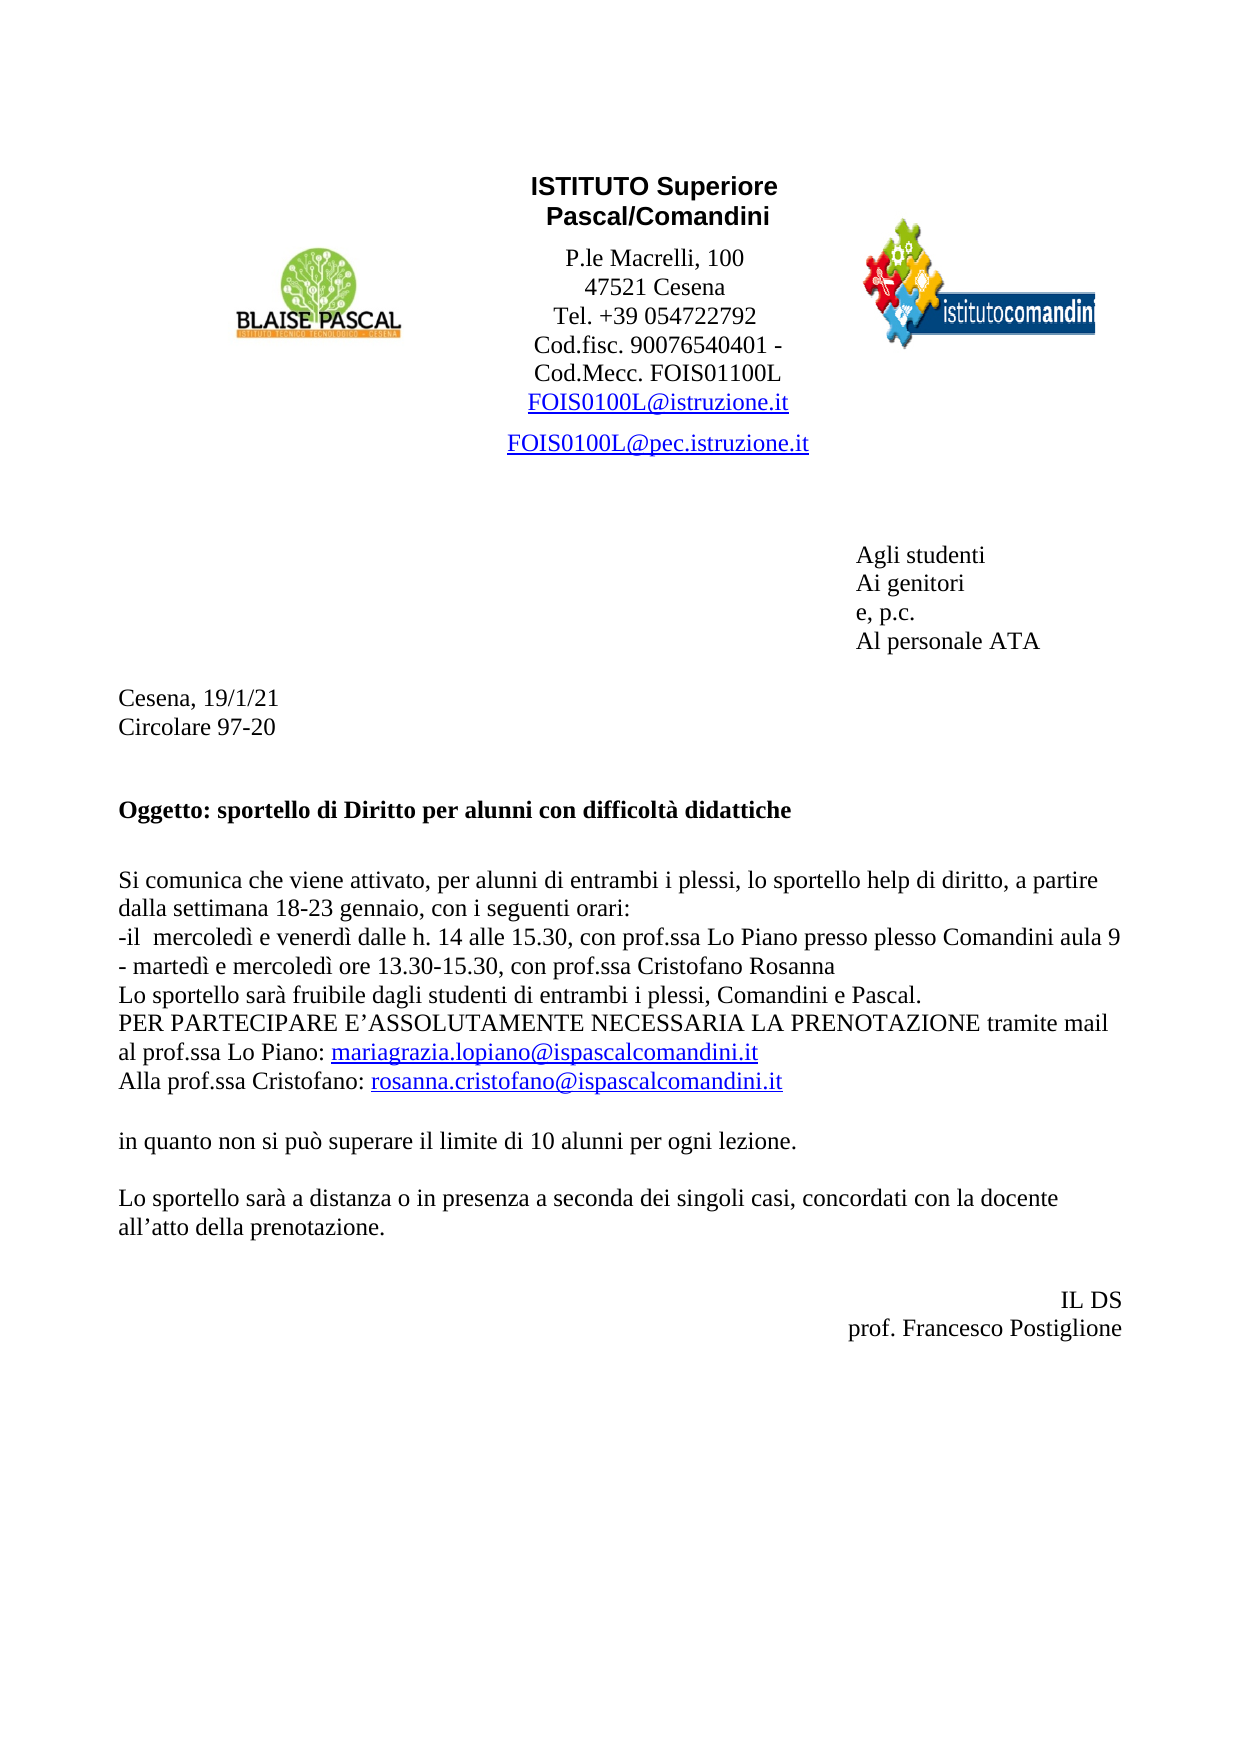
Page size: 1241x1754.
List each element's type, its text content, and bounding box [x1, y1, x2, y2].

text PER PARTECIPARE E’ASSOLUTAMENTE NECESSARIA LA PRENOTAZIONE tramite mail al prof.ssa Lo Piano: mariagrazia.lopiano@ispascalcomandini.it [118, 1008, 1122, 1066]
picture [852, 210, 1096, 356]
text -il mercoledì e venerdì dalle h. 14 alle 15.30, con prof.ssa Lo Piano presso plesso Comandini aula 9 [118, 922, 1122, 951]
picture [206, 214, 431, 371]
text Lo sportello sarà fruibile dagli studenti di entrambi i plessi, Comandini e Pascal. [118, 980, 1122, 1008]
text e, p.c. [782, 597, 1122, 626]
text Cesena, 19/1/21 [118, 683, 1122, 712]
text Al personale ATA [782, 626, 1122, 655]
text - martedì e mercoledì ore 13.30-15.30, con prof.ssa Cristofano Rosanna [118, 951, 1122, 980]
text Ai genitori [782, 568, 1122, 597]
text Alla prof.ssa Cristofano: rosanna.cristofano@ispascalcomandini.it [118, 1066, 1122, 1095]
text Agli studenti [782, 540, 1122, 568]
text Si comunica che viene attivato, per alunni di entrambi i plessi, lo sportello help di diritto, a partire dalla settimana 18-23 gennaio, con i seguenti orari: [118, 865, 1122, 922]
text Oggetto: sportello di Diritto per alunni con difficoltà didattiche [118, 795, 1122, 823]
text Circolare 97-20 [118, 712, 1122, 741]
text in quanto non si può superare il limite di 10 alunni per ogni lezione. [118, 1126, 1122, 1155]
text IL DS prof. Francesco Postiglione [118, 1285, 1122, 1342]
text Lo sportello sarà a distanza o in presenza a seconda dei singoli casi, concordati con la docente all’atto della prenotazione. [118, 1183, 1122, 1241]
